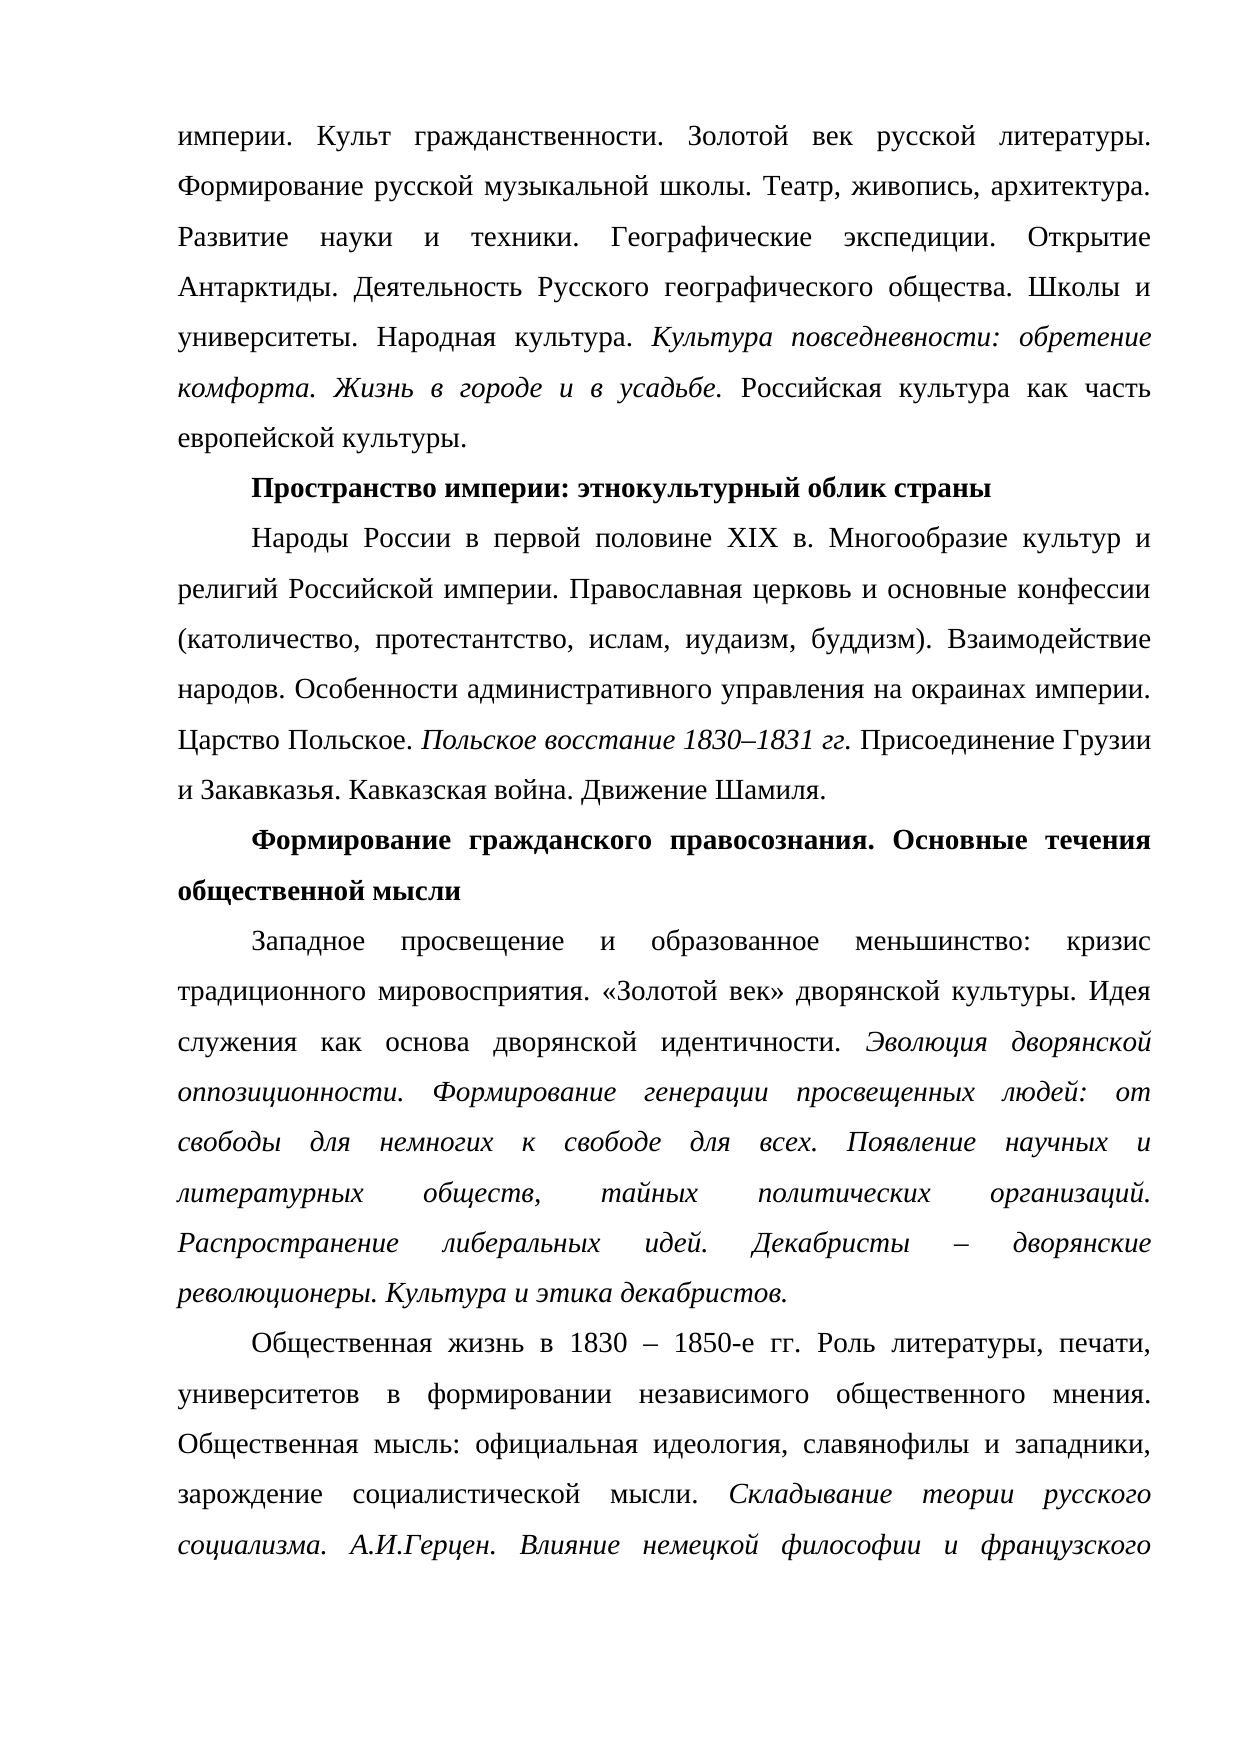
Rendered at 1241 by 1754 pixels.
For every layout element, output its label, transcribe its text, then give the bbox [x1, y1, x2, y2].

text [177, 118, 1152, 453]
text Западное просвещение и образованное меньшинство: кризис традиционного мировосприятия. «Золотой век» дворянской культуры. Идея служения как основа дворянской идентичности. Эволюция дворянской оппозиционности. Формирование генерации просвещенных людей: от свободы для немногих к свободе для всех. Появление научных и литературных обществ, тайных политических организаций. Распространение либеральных идей. Декабристы – дворянские революционеры. Культура и этика декабристов. [177, 923, 1152, 1309]
text Формирование гражданского правосознания. Основные течения общественной мысли [177, 822, 1152, 906]
text Пространство империи: этнокультурный облик страны [177, 470, 1152, 504]
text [177, 1326, 1152, 1560]
text Народы России в первой половине XIX в. Многообразие культур и религий Российской империи. Православная церковь и основные конфессии (католичество, протестантство, ислам, иудаизм, буддизм). Взаимодействие народов. Особенности административного управления на окраинах империи. Царство Польское. Польское восстание 1830–1831 гг. Присоединение Грузии и Закавказья. Кавказская война. Движение Шамиля. [177, 521, 1152, 806]
